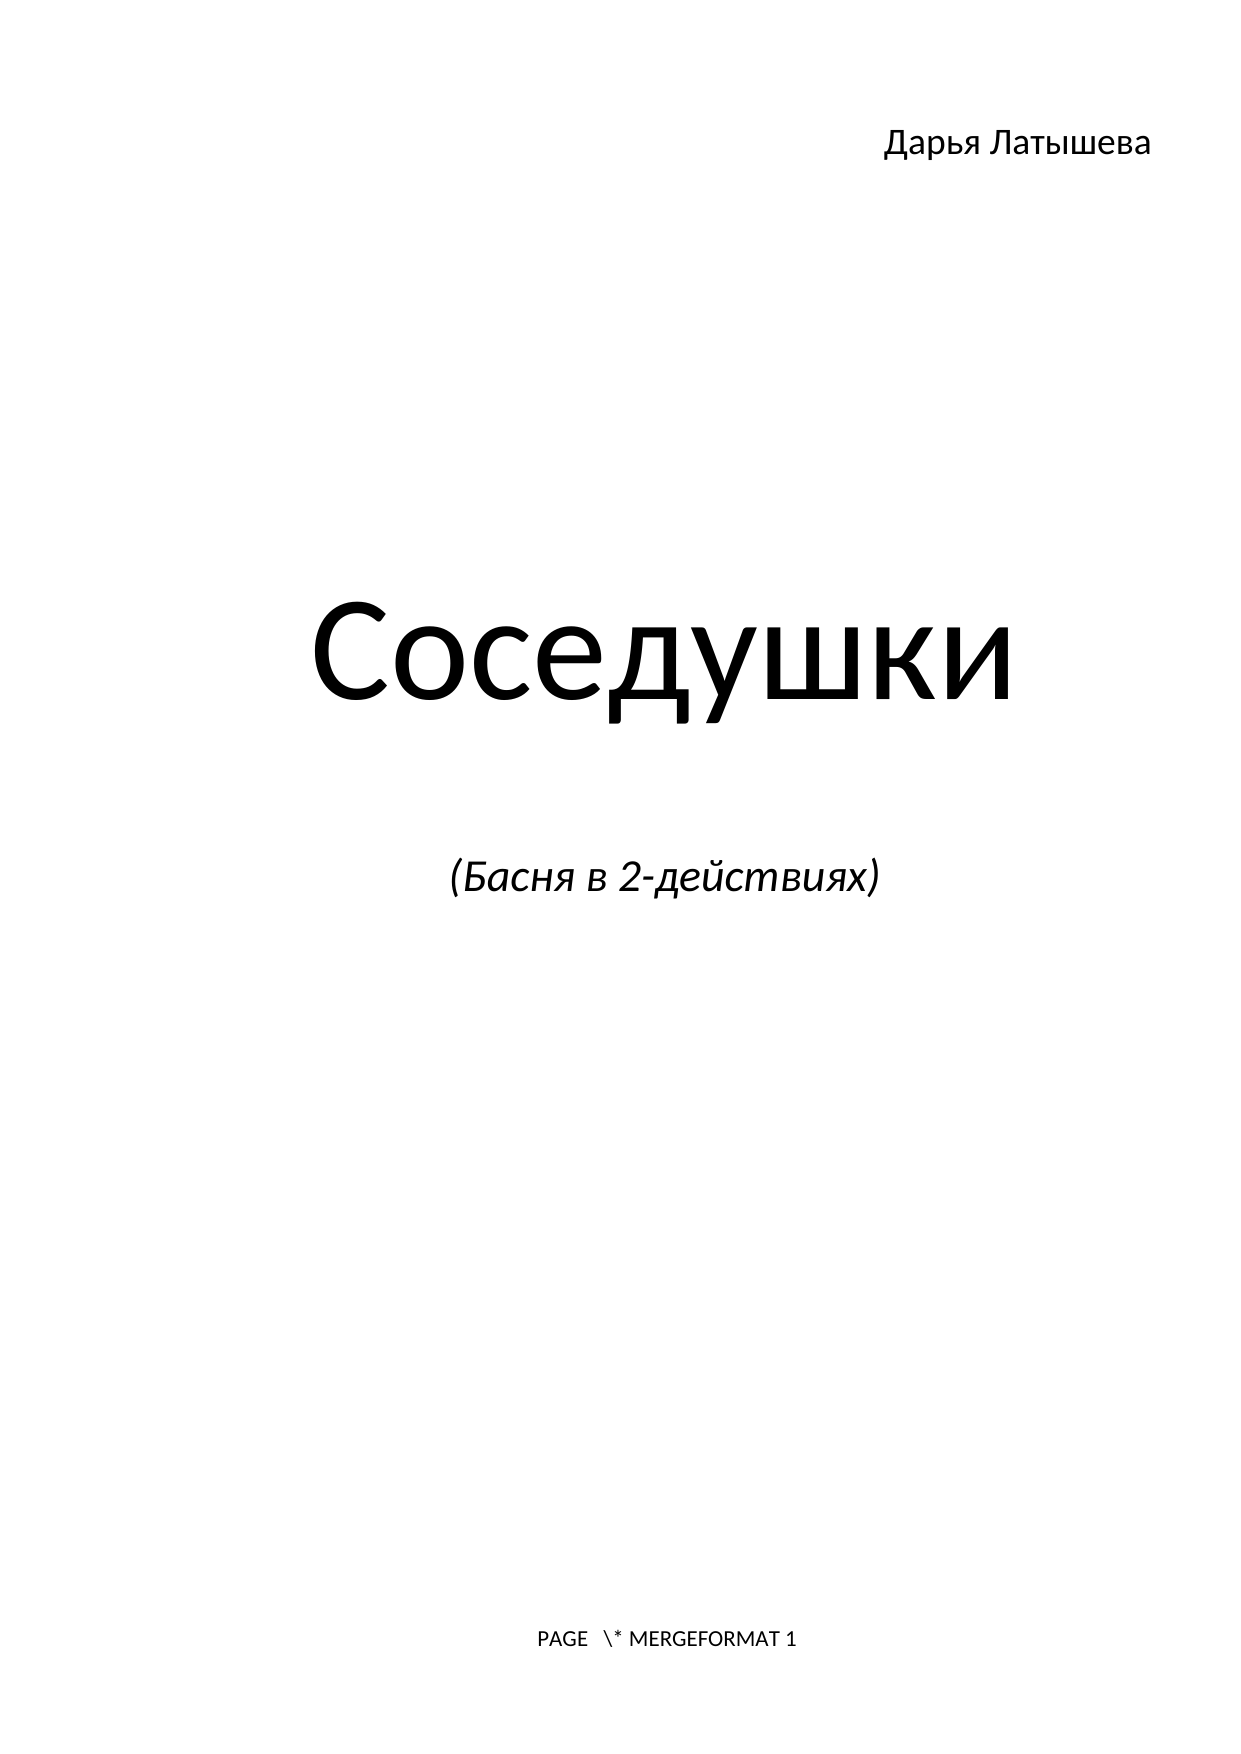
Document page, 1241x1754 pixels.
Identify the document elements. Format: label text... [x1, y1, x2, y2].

text Соседушки [177, 553, 1152, 737]
text Дарья Латышева [177, 118, 1152, 164]
text (Басня в 2-действиях) [177, 847, 1152, 903]
